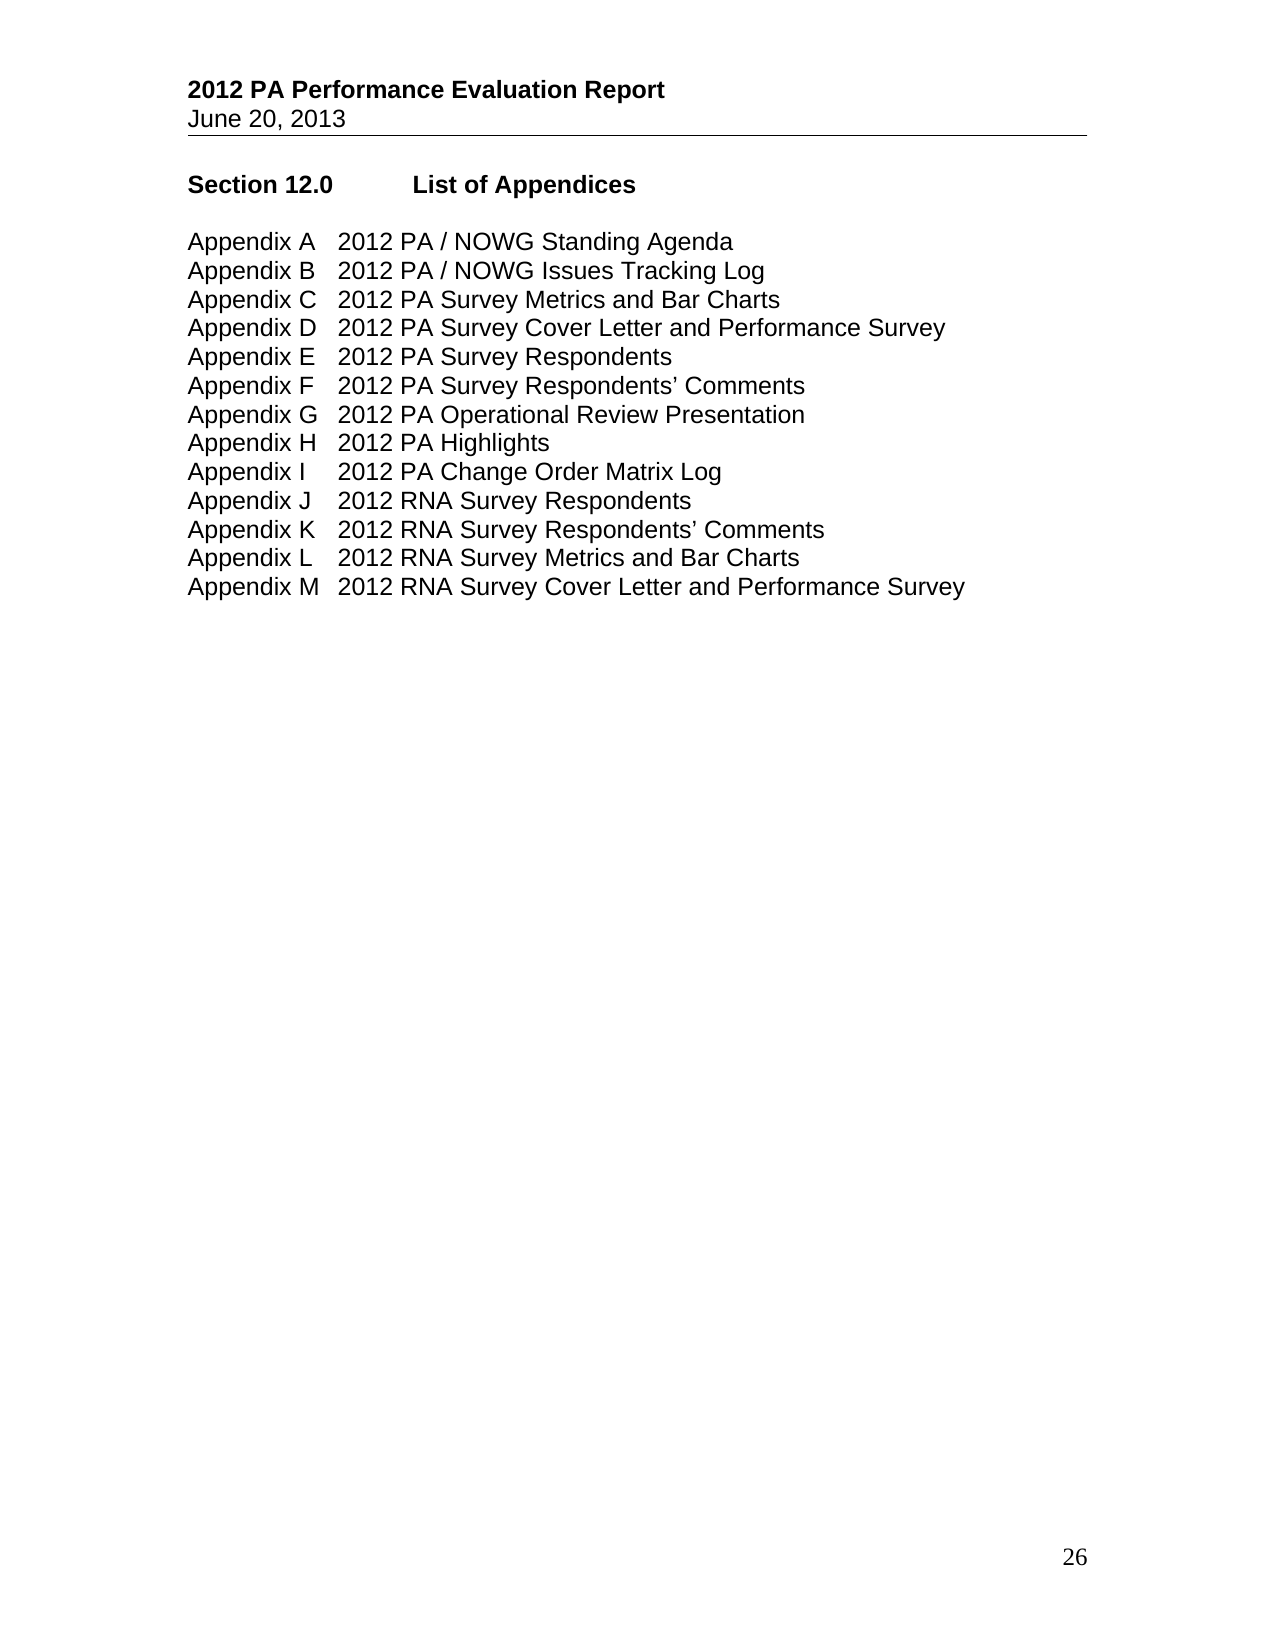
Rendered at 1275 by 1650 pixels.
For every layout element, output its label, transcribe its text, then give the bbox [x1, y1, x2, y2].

text Appendix K 2012 RNA Survey Respondents’ Comments [187, 515, 1087, 543]
text Appendix J 2012 RNA Survey Respondents [187, 486, 1087, 515]
text Appendix M 2012 RNA Survey Cover Letter and Performance Survey [187, 572, 1087, 601]
text Appendix D 2012 PA Survey Cover Letter and Performance Survey [187, 313, 1087, 342]
text Appendix E 2012 PA Survey Respondents [187, 342, 1087, 371]
text Appendix A 2012 PA / NOWG Standing Agenda [187, 227, 1087, 256]
text Appendix L 2012 RNA Survey Metrics and Bar Charts [187, 543, 1087, 572]
subtitle Section 12.0 List of Appendices [187, 170, 1087, 198]
text Appendix F 2012 PA Survey Respondents’ Comments [187, 371, 1087, 400]
text Appendix I 2012 PA Change Order Matrix Log [187, 457, 1087, 486]
text Appendix G 2012 PA Operational Review Presentation [187, 400, 1087, 428]
text Appendix C 2012 PA Survey Metrics and Bar Charts [187, 285, 1087, 313]
text Appendix H 2012 PA Highlights [187, 428, 1087, 457]
text Appendix B 2012 PA / NOWG Issues Tracking Log [187, 256, 1087, 285]
